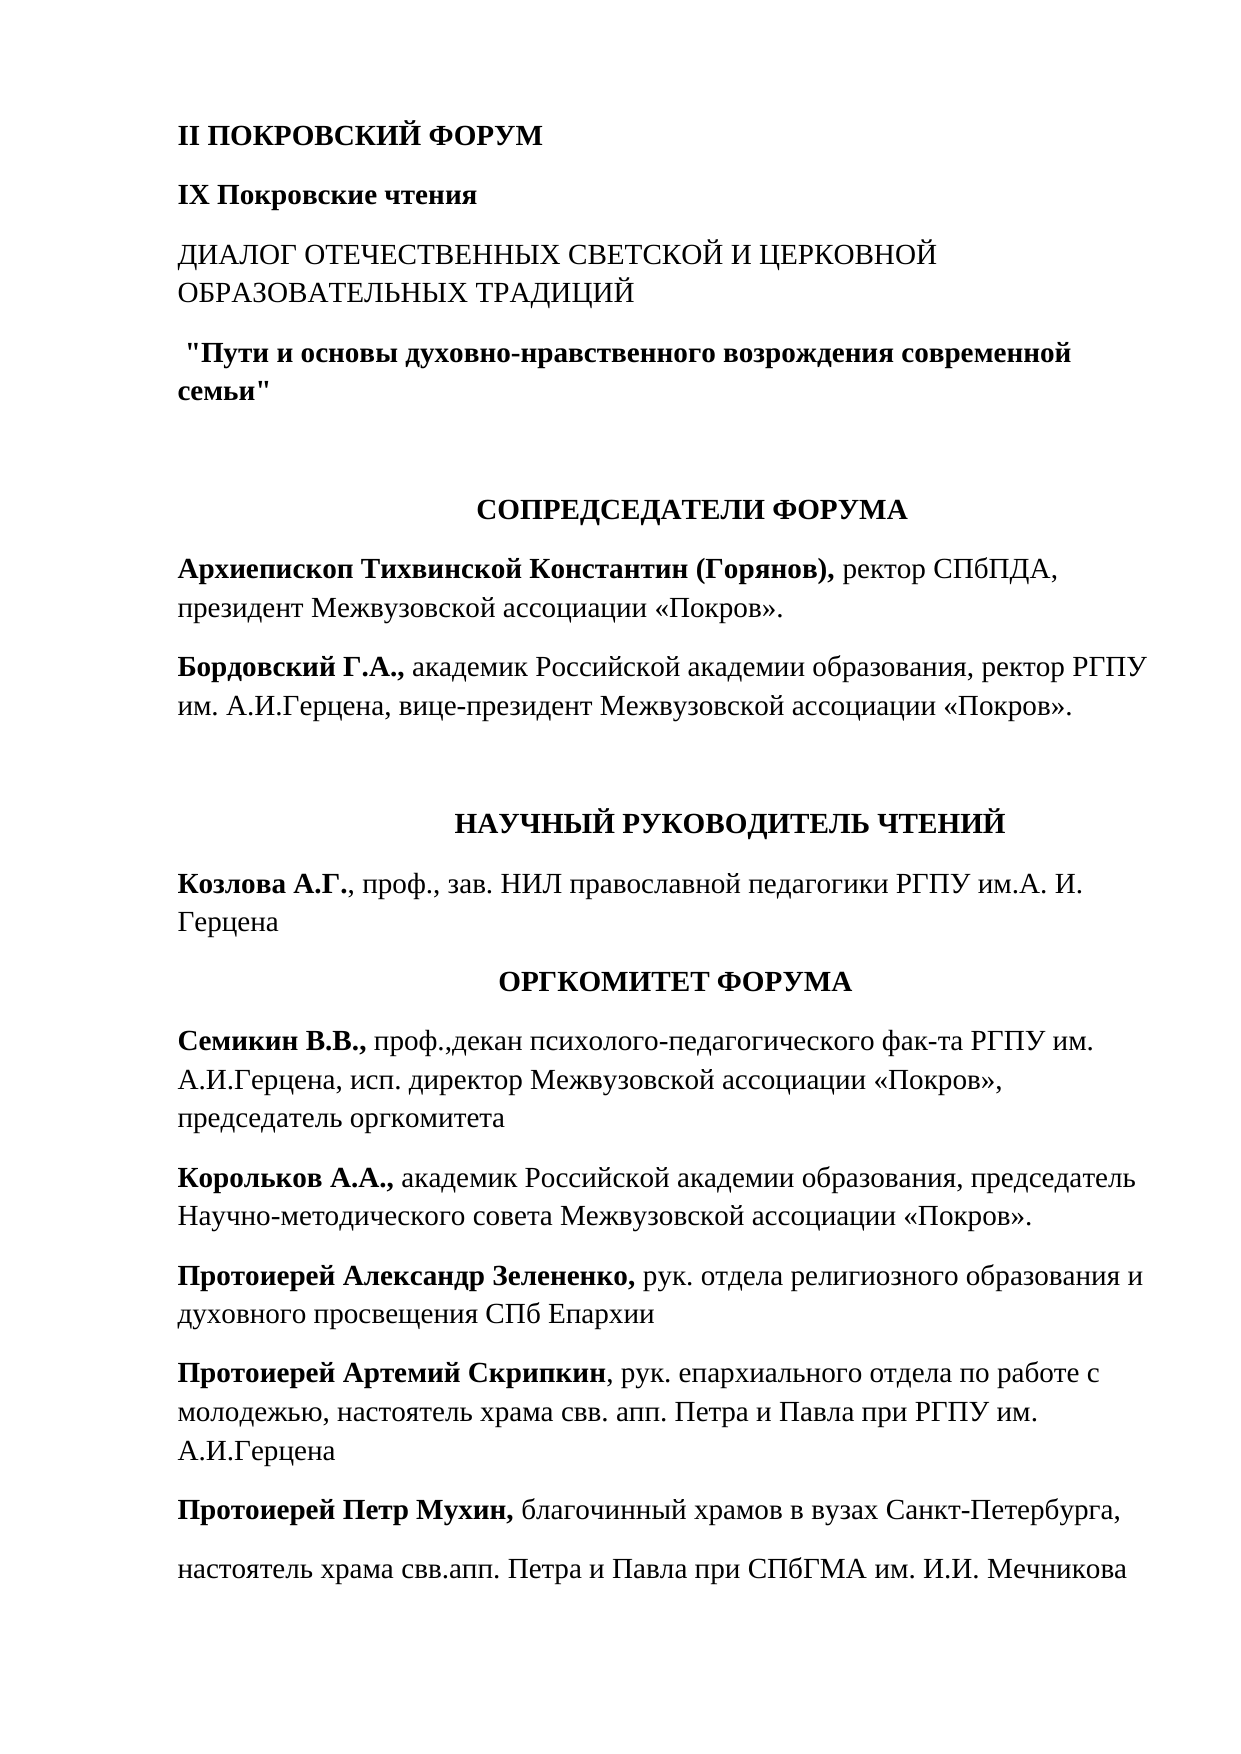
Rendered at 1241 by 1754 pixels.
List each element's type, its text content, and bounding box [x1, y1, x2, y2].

text Бордовский Г.А., академик Российской академии образования, ректор РГПУ им. А.И.Герцена, вице-президент Межвузовской ассоциации «Покров». [177, 649, 1152, 721]
text II ПОКРОВСКИЙ ФОРУМ [177, 118, 1152, 152]
text Корольков А.А., академик Российской академии образования, председатель Научно-методического совета Межвузовской ассоциации «Покров». [177, 1160, 1152, 1232]
text Протоиерей Петр Мухин, благочинный храмов в вузах Санкт-Петербурга, [177, 1492, 1152, 1526]
text настоятель храма свв.апп. Петра и Павла при СПбГМА им. И.И. Мечникова [177, 1551, 1152, 1585]
text "Пути и основы духовно-нравственного возрождения современной семьи" [177, 335, 1152, 407]
text Архиепископ Тихвинской Константин (Горянов), ректор СПбПДА, президент Межвузовской ассоциации «Покров». [177, 551, 1152, 623]
text СОПРЕДСЕДАТЕЛИ ФОРУМА [177, 492, 1152, 526]
text ДИАЛОГ ОТЕЧЕСТВЕННЫХ СВЕТСКОЙ И ЦЕРКОВНОЙ ОБРАЗОВАТЕЛЬНЫХ ТРАДИЦИЙ [177, 237, 1152, 309]
text Семикин В.В., проф.,декан психолого-педагогического фак-та РГПУ им. А.И.Герцена, исп. директор Межвузовской ассоциации «Покров», председатель оргкомитета [177, 1023, 1152, 1134]
text Протоиерей Артемий Скрипкин, рук. епархиального отдела по работе с молодежью, настоятель храма свв. апп. Петра и Павла при РГПУ им. А.И.Герцена [177, 1356, 1152, 1466]
text IХ Покровские чтения [177, 177, 1152, 211]
text НАУЧНЫЙ РУКОВОДИТЕЛЬ ЧТЕНИЙ [177, 807, 1152, 840]
text Козлова А.Г., проф., зав. НИЛ православной педагогики РГПУ им.А. И. Герцена [177, 866, 1152, 938]
text Протоиерей Александр Зелененко, рук. отдела религиозного образования и духовного просвещения СПб Епархии [177, 1258, 1152, 1330]
text ОРГКОМИТЕТ ФОРУМА [177, 964, 1152, 997]
